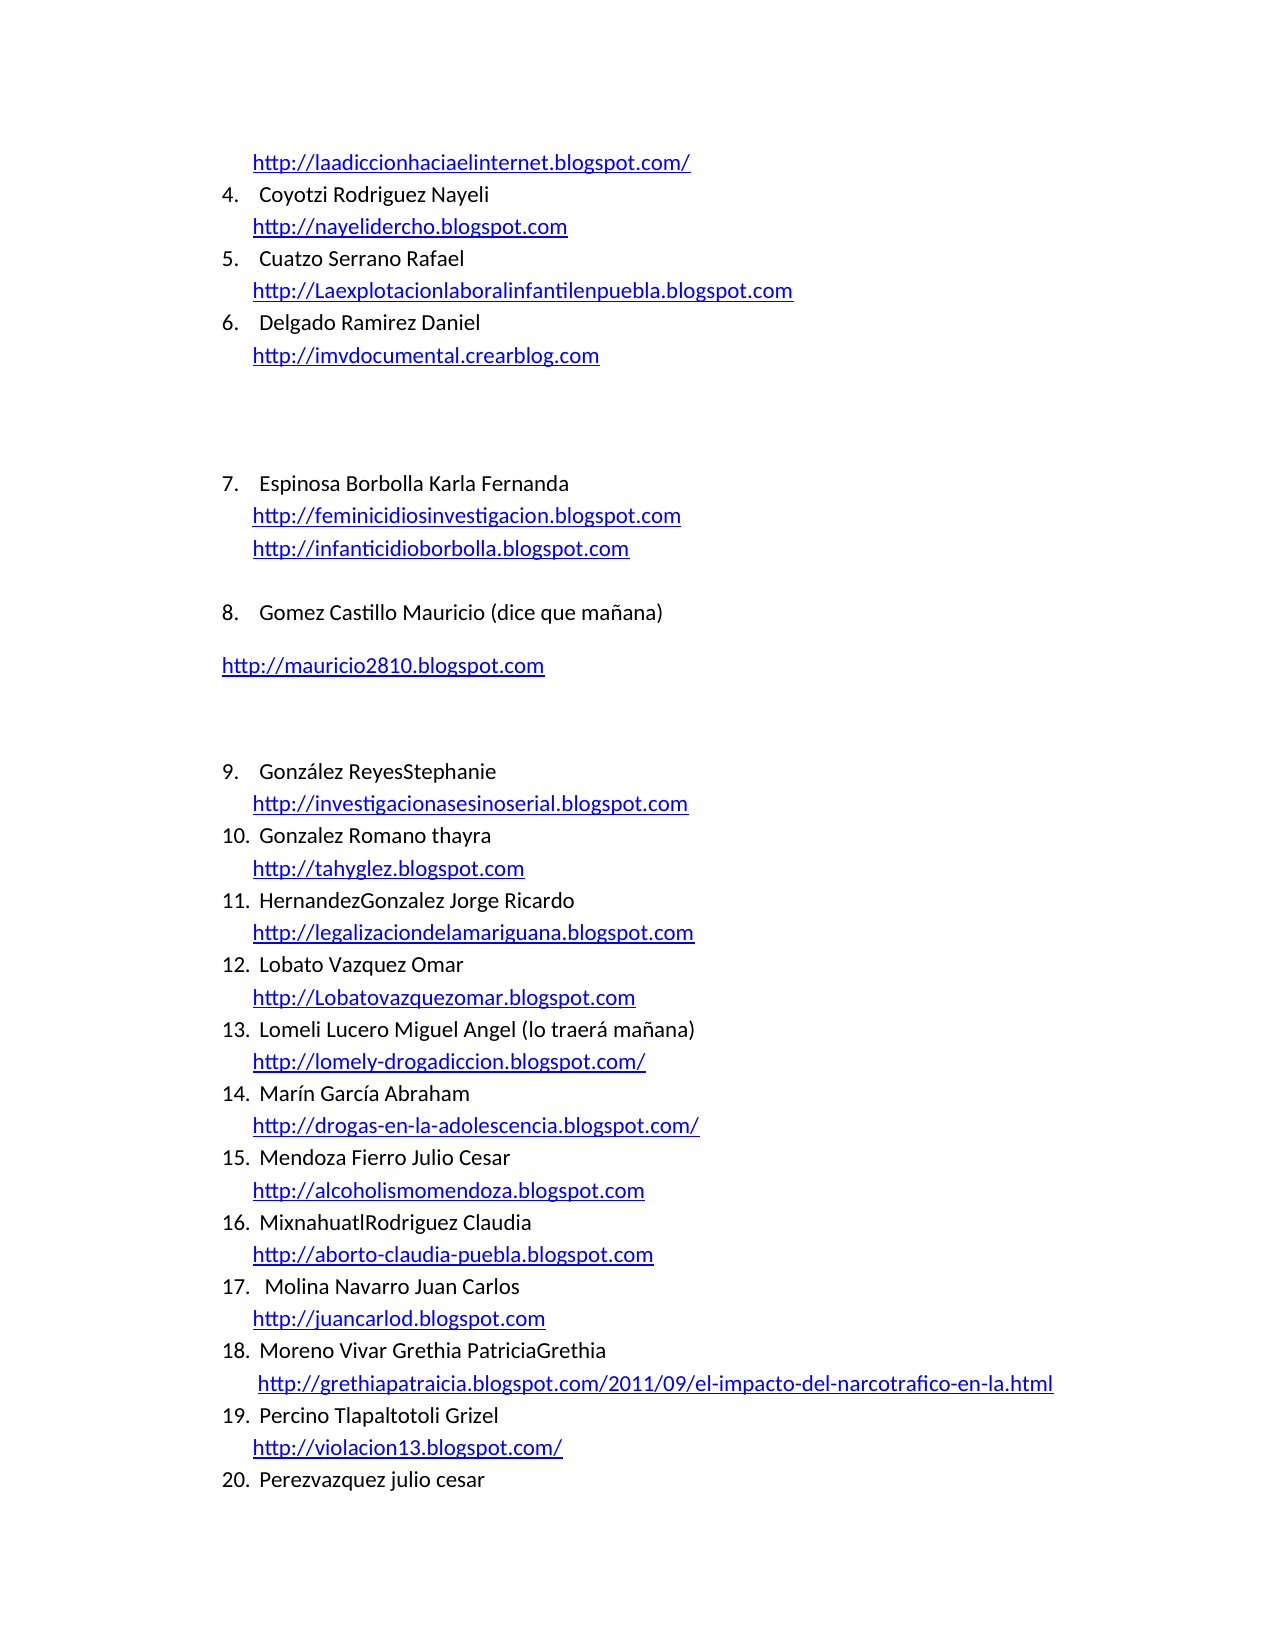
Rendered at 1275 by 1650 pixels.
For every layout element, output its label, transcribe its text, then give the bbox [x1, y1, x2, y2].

list HernandezGonzalez Jorge Ricardo [222, 886, 1098, 914]
list MixnahuatlRodriguez Claudia [222, 1208, 1098, 1236]
list http://violacion13.blogspot.com/ [252, 1433, 1098, 1461]
list http://drogas-en-la-adolescencia.blogspot.com/ [252, 1111, 1098, 1139]
list http://juancarlod.blogspot.com [252, 1304, 1098, 1332]
list http://laadiccionhaciaelinternet.blogspot.com/ [252, 148, 1098, 176]
list Percino Tlapaltotoli Grizel [222, 1401, 1098, 1429]
list Moreno Vivar Grethia PatriciaGrethia [222, 1337, 1098, 1365]
list Coyotzi Rodriguez Nayeli [222, 180, 1098, 208]
list http://Laexplotacionlaboralinfantilenpuebla.blogspot.com [252, 276, 1098, 304]
list http://imvdocumental.crearblog.com [252, 341, 1098, 369]
list http://Lobatovazquezomar.blogspot.com [252, 983, 1098, 1011]
list http://investigacionasesinoserial.blogspot.com [252, 789, 1098, 817]
list http://legalizaciondelamariguana.blogspot.com [252, 918, 1098, 946]
list Marín García Abraham [222, 1079, 1098, 1107]
list http://nayelidercho.blogspot.com [252, 212, 1098, 240]
list Delgado Ramirez Daniel [222, 308, 1098, 337]
list http://lomely-drogadiccion.blogspot.com/ [252, 1047, 1098, 1075]
list Molina Navarro Juan Carlos [222, 1272, 1098, 1300]
list Gonzalez Romano thayra [222, 822, 1098, 850]
list Gomez Castillo Mauricio (dice que mañana) [222, 598, 1098, 626]
list Lomeli Lucero Miguel Angel (lo traerá mañana) [222, 1015, 1098, 1043]
list Cuatzo Serrano Rafael [222, 244, 1098, 272]
list http://infanticidioborbolla.blogspot.com [252, 534, 1098, 562]
list http://aborto-claudia-puebla.blogspot.com [252, 1240, 1098, 1268]
list http://feminicidiosinvestigacion.blogspot.com [252, 502, 1098, 530]
list Perezvazquez julio cesar [222, 1465, 1098, 1493]
list http://tahyglez.blogspot.com [252, 854, 1098, 882]
list Espinosa Borbolla Karla Fernanda [222, 469, 1098, 497]
list Mendoza Fierro Julio Cesar [222, 1143, 1098, 1172]
list http://grethiapatraicia.blogspot.com/2011/09/el-impacto-del-narcotrafico-en-la.html [252, 1369, 1098, 1397]
list http://alcoholismomendoza.blogspot.com [252, 1176, 1098, 1204]
list González ReyesStephanie [222, 757, 1098, 785]
list Lobato Vazquez Omar [222, 950, 1098, 978]
text http://mauricio2810.blogspot.com [222, 651, 1098, 679]
